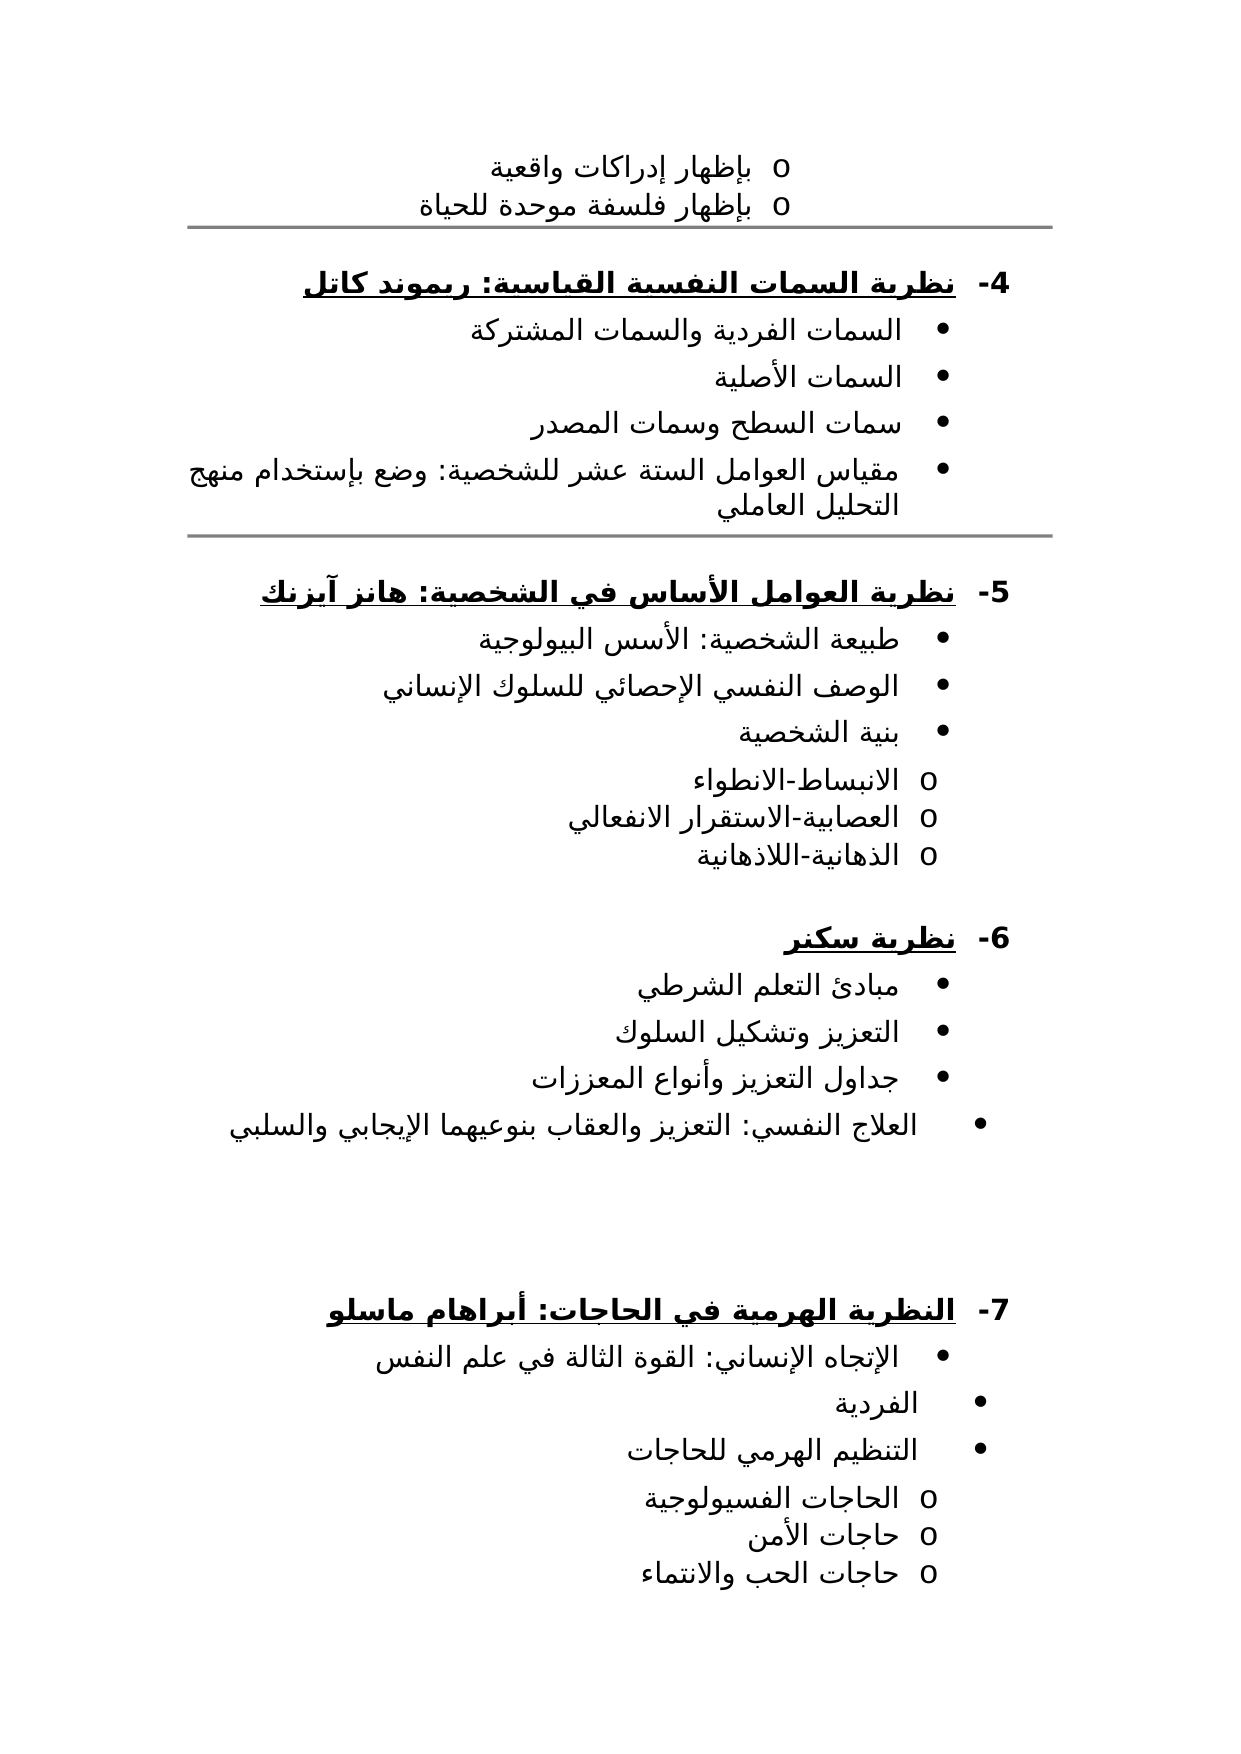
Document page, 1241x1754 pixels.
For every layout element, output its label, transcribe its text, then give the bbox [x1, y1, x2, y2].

list نظرية سكنر [187, 922, 978, 956]
list سمات السطح وسمات المصدر [187, 407, 941, 441]
list نظرية السمات النفسية القياسية: ريموند كاتل [187, 267, 978, 301]
list بإظهار إدراكات واقعية [187, 150, 771, 188]
list النظرية الهرمية في الحاجات: أبراهام ماسلو [187, 1293, 978, 1327]
list التعزيز وتشكيل السلوك [187, 1015, 937, 1049]
list الإتجاه الإنساني: القوة الثالة في علم النفس [187, 1340, 937, 1374]
list حاجات الحب والانتماء [187, 1556, 919, 1594]
list جداول التعزيز وأنواع المعززات [187, 1062, 937, 1096]
list العصابية-الاستقرار الانفعالي [187, 800, 919, 838]
list بنية الشخصية [187, 716, 937, 750]
list نظرية العوامل الأساس في الشخصية: هانز آيزنك [187, 576, 978, 609]
list التنظيم الهرمي للحاجات [187, 1433, 975, 1468]
list العلاج النفسي: التعزيز والعقاب بنوعيهما الإيجابي والسلبي [187, 1109, 975, 1143]
list بإظهار فلسفة موحدة للحياة [187, 188, 771, 225]
list الفردية [187, 1387, 975, 1421]
list الانبساط-الانطواء [187, 762, 919, 800]
list مقياس العوامل الستة عشر للشخصية: وضع بإستخدام منهج التحليل العاملي [187, 454, 937, 522]
list الذهانية-اللاذهانية [187, 838, 919, 876]
list الحاجات الفسيولوجية [187, 1480, 919, 1518]
list الوصف النفسي الإحصائي للسلوك الإنساني [187, 669, 937, 703]
list السمات الفردية والسمات المشتركة [187, 313, 941, 348]
list السمات الأصلية [187, 360, 941, 394]
list طبيعة الشخصية: الأسس البيولوجية [187, 622, 937, 656]
list حاجات الأمن [187, 1518, 919, 1556]
list مبادئ التعلم الشرطي [187, 968, 937, 1003]
